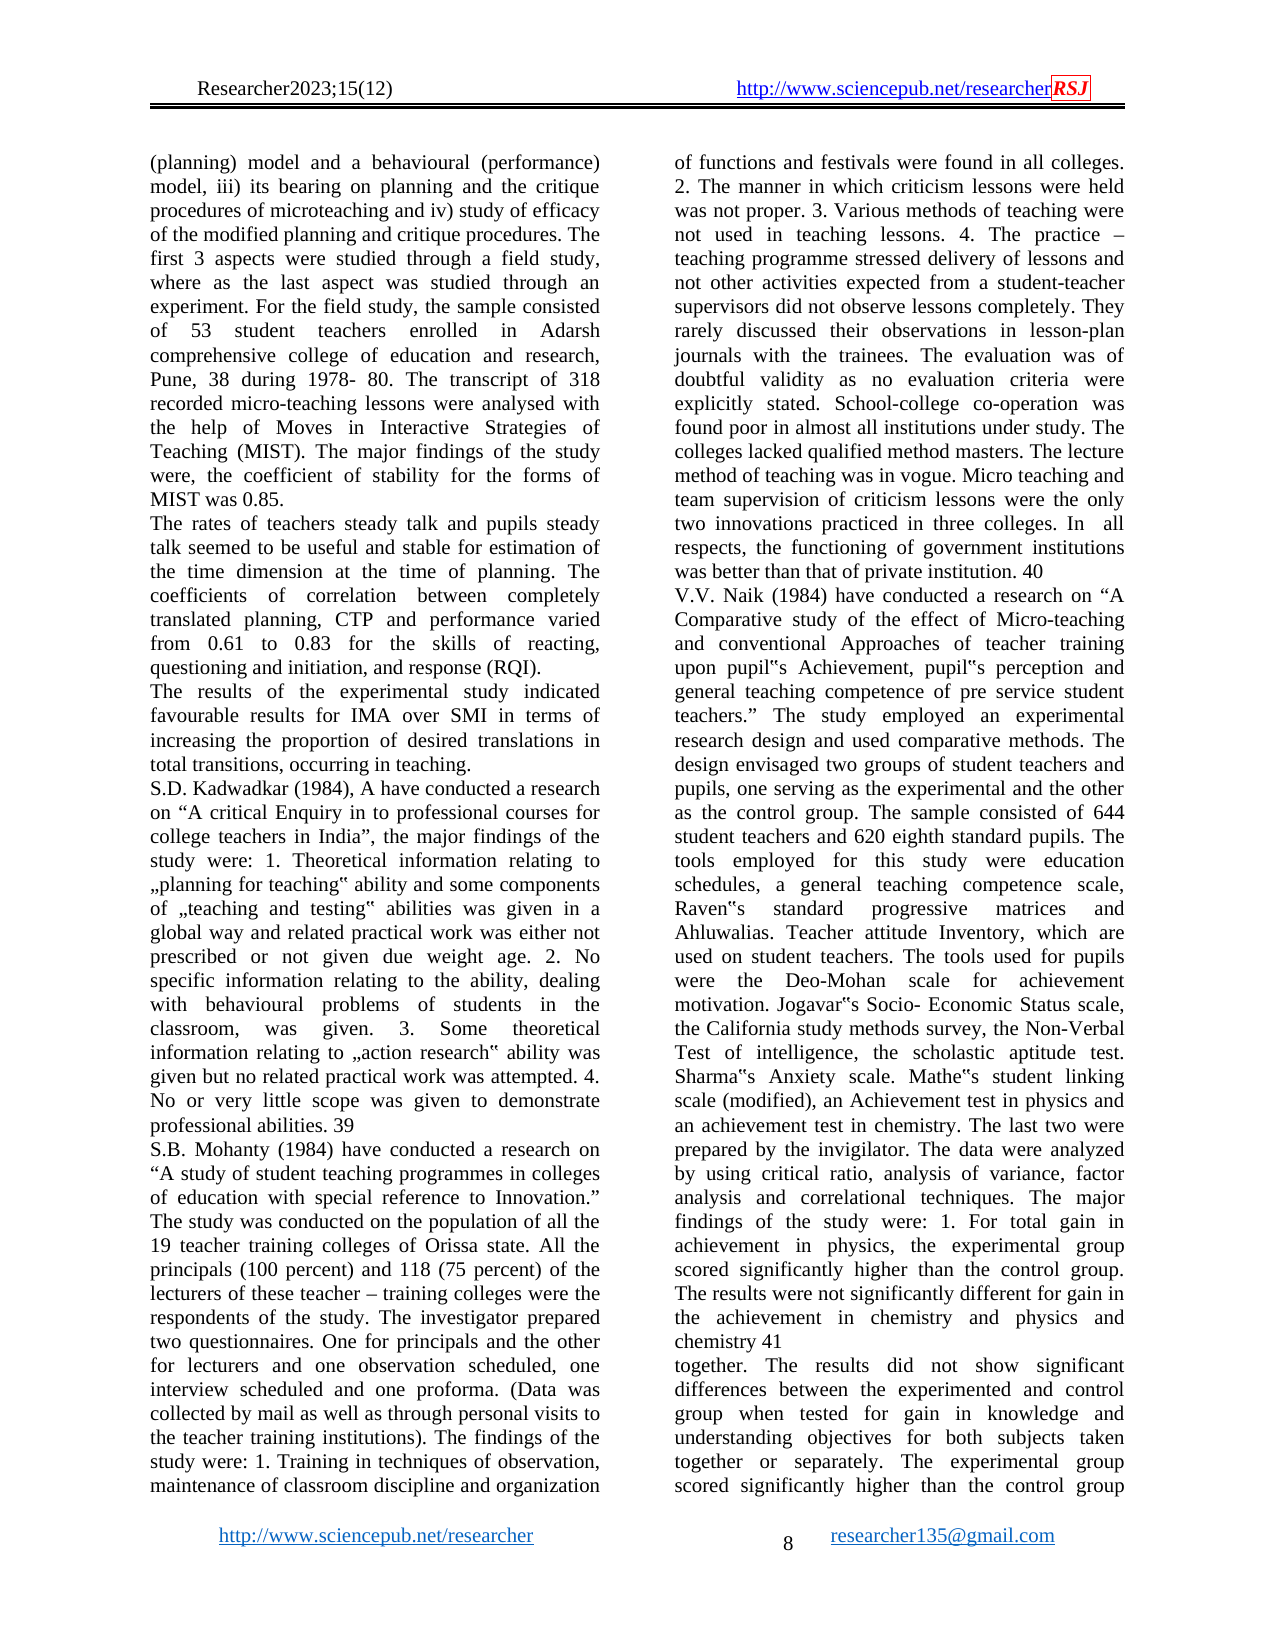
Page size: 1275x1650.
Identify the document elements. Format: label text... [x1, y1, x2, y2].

text The results of the experimental study indicated favourable results for IMA over SMI in terms of increasing the proportion of desired translations in total transitions, occurring in teaching. [150, 679, 601, 776]
text S.B. Mohanty (1984) have conducted a research on “A study of student teaching programmes in colleges of education with special reference to Innovation.” The study was conducted on the population of all the 19 teacher training colleges of Orissa state. All the principals (100 percent) and 118 (75 percent) of the lecturers of these teacher – training colleges were the respondents of the study. The investigator prepared two questionnaires. One for principals and the other for lecturers and one observation scheduled, one interview scheduled and one proforma. (Data was collected by mail as well as through personal visits to the teacher training institutions). The findings of the study were: 1. Training in techniques of observation, maintenance of classroom discipline and organization of functions and festivals were found in all colleges. 2. The manner in which criticism lessons were held was not proper. 3. Various methods of teaching were not used in teaching lessons. 4. The practice – teaching programme stressed delivery of lessons and not other activities expected from a student-teacher supervisors did not observe lessons completely. They rarely discussed their observations in lesson-plan journals with the trainees. The evaluation was of doubtful validity as no evaluation criteria were explicitly stated. School-college co-operation was found poor in almost all institutions under study. The colleges lacked qualified method masters. The lecture method of teaching was in vogue. Micro teaching and team supervision of criticism lessons were the only two innovations practiced in three colleges. In all respects, the functioning of government institutions was better than that of private institution. 40 [674, 150, 1125, 583]
text S.D. Kadwadkar (1984), A have conducted a research on “A critical Enquiry in to professional courses for college teachers in India”, the major findings of the study were: 1. Theoretical information relating to „planning for teaching‟ ability and some components of „teaching and testing‟ abilities was given in a global way and related practical work was either not prescribed or not given due weight age. 2. No specific information relating to the ability, dealing with behavioural problems of students in the classroom, was given. 3. Some theoretical information relating to „action research‟ ability was given but no related practical work was attempted. 4. No or very little scope was given to demonstrate professional abilities. 39 [150, 776, 601, 1137]
text S.B. Mohanty (1984) have conducted a research on “A study of student teaching programmes in colleges of education with special reference to Innovation.” The study was conducted on the population of all the 19 teacher training colleges of Orissa state. All the principals (100 percent) and 118 (75 percent) of the lecturers of these teacher – training colleges were the respondents of the study. The investigator prepared two questionnaires. One for principals and the other for lecturers and one observation scheduled, one interview scheduled and one proforma. (Data was collected by mail as well as through personal visits to the teacher training institutions). The findings of the study were: 1. Training in techniques of observation, maintenance of classroom discipline and organization of functions and festivals were found in all colleges. 2. The manner in which criticism lessons were held was not proper. 3. Various methods of teaching were not used in teaching lessons. 4. The practice – teaching programme stressed delivery of lessons and not other activities expected from a student-teacher supervisors did not observe lessons completely. They rarely discussed their observations in lesson-plan journals with the trainees. The evaluation was of doubtful validity as no evaluation criteria were explicitly stated. School-college co-operation was found poor in almost all institutions under study. The colleges lacked qualified method masters. The lecture method of teaching was in vogue. Micro teaching and team supervision of criticism lessons were the only two innovations practiced in three colleges. In all respects, the functioning of government institutions was better than that of private institution. 40 [150, 1137, 601, 1497]
text The rates of teachers steady talk and pupils steady talk seemed to be useful and stable for estimation of the time dimension at the time of planning. The coefficients of correlation between completely translated planning, CTP and performance varied from 0.61 to 0.83 for the skills of reacting, questioning and initiation, and response (RQI). [150, 511, 601, 679]
text V.V. Naik (1984) have conducted a research on “A Comparative study of the effect of Micro-teaching and conventional Approaches of teacher training upon pupil‟s Achievement, pupil‟s perception and general teaching competence of pre service student teachers.” The study employed an experimental research design and used comparative methods. The design envisaged two groups of student teachers and pupils, one serving as the experimental and the other as the control group. The sample consisted of 644 student teachers and 620 eighth standard pupils. The tools employed for this study were education schedules, a general teaching competence scale, Raven‟s standard progressive matrices and Ahluwalias. Teacher attitude Inventory, which are used on student teachers. The tools used for pupils were the Deo-Mohan scale for achievement motivation. Jogavar‟s Socio- Economic Status scale, the California study methods survey, the Non-Verbal Test of intelligence, the scholastic aptitude test. Sharma‟s Anxiety scale. Mathe‟s student linking scale (modified), an Achievement test in physics and an achievement test in chemistry. The last two were prepared by the invigilator. The data were analyzed by using critical ratio, analysis of variance, factor analysis and correlational techniques. The major findings of the study were: 1. For total gain in achievement in physics, the experimental group scored significantly higher than the control group. The results were not significantly different for gain in the achievement in chemistry and physics and chemistry 41 [674, 583, 1125, 1353]
